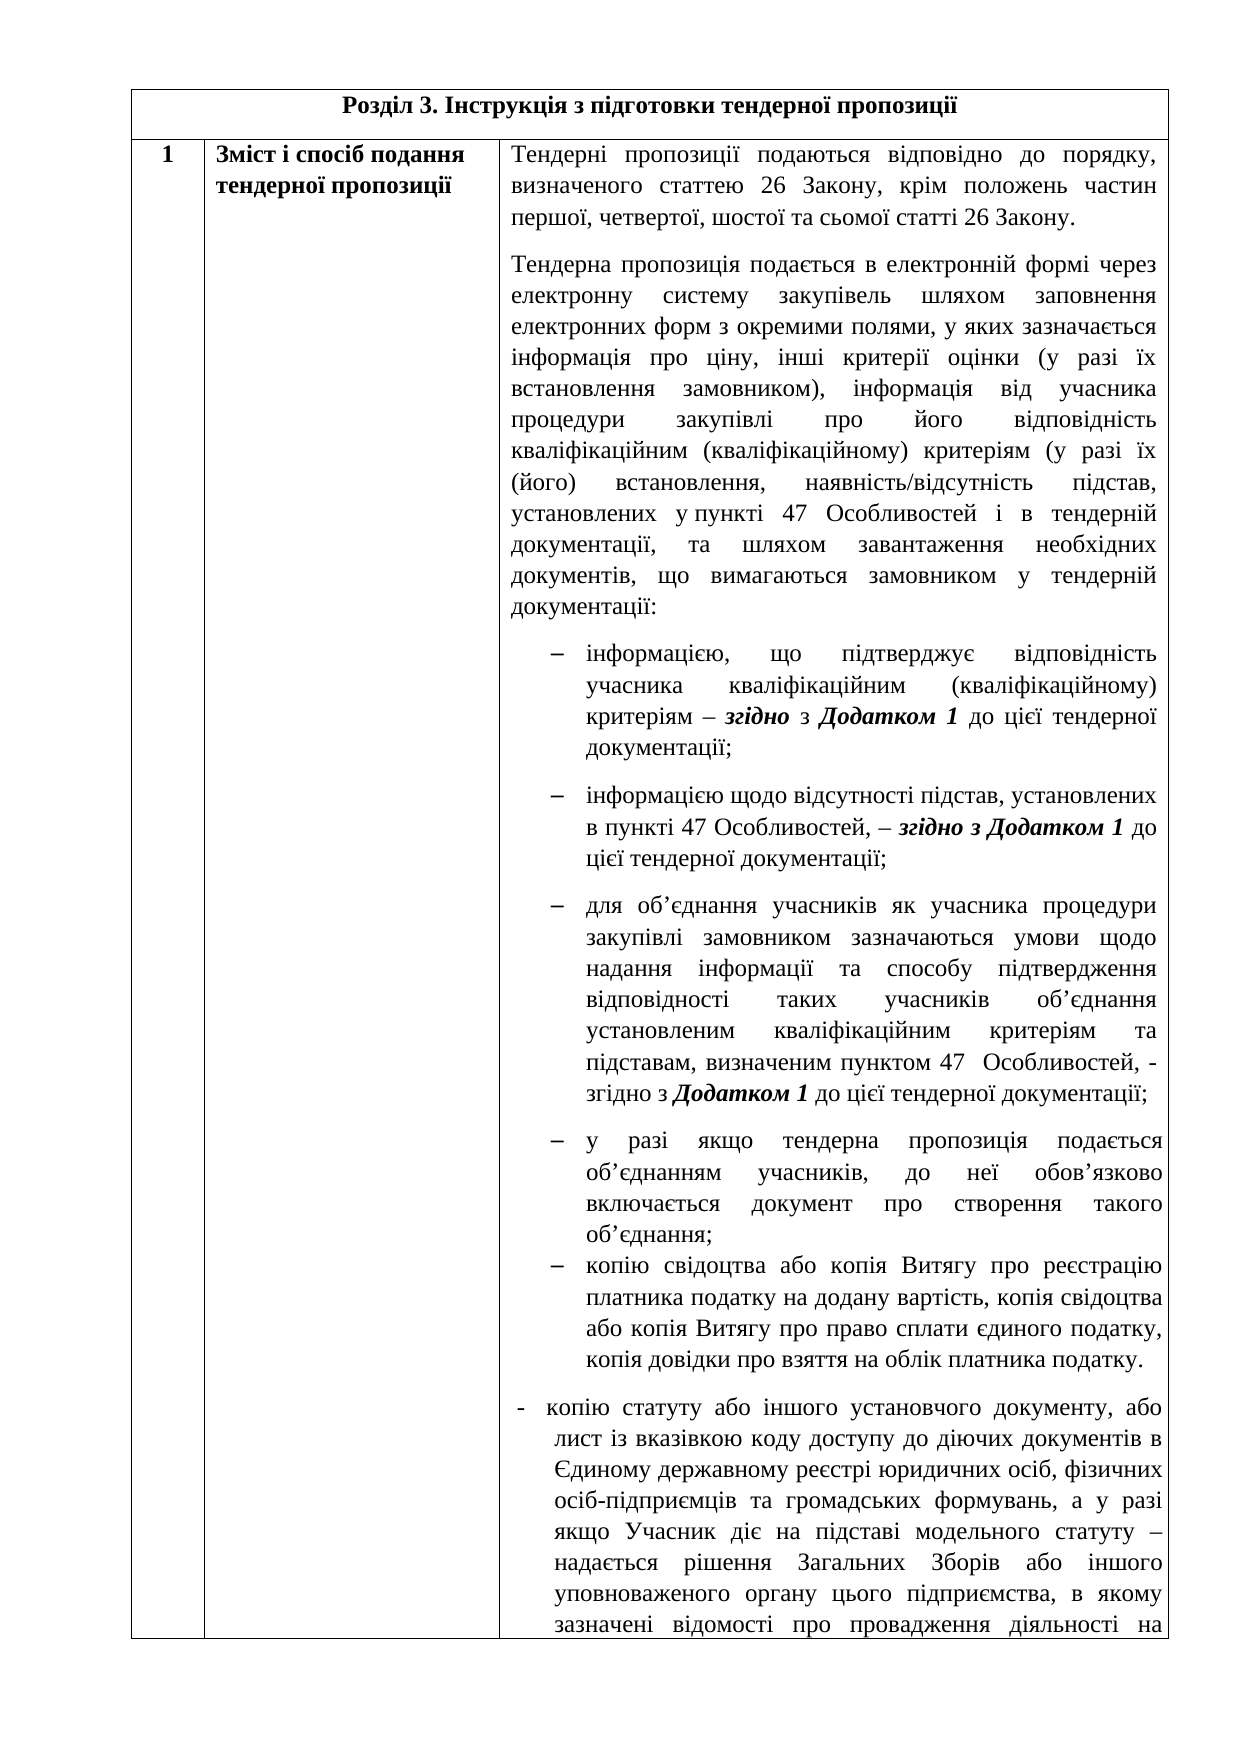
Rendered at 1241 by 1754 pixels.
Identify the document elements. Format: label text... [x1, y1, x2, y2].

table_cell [500, 140, 1168, 1638]
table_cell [205, 140, 499, 1638]
table_cell 1 [132, 140, 204, 1638]
table_cell Розділ 3. Інструкція з підготовки тендерної пропозиції [132, 90, 1168, 138]
